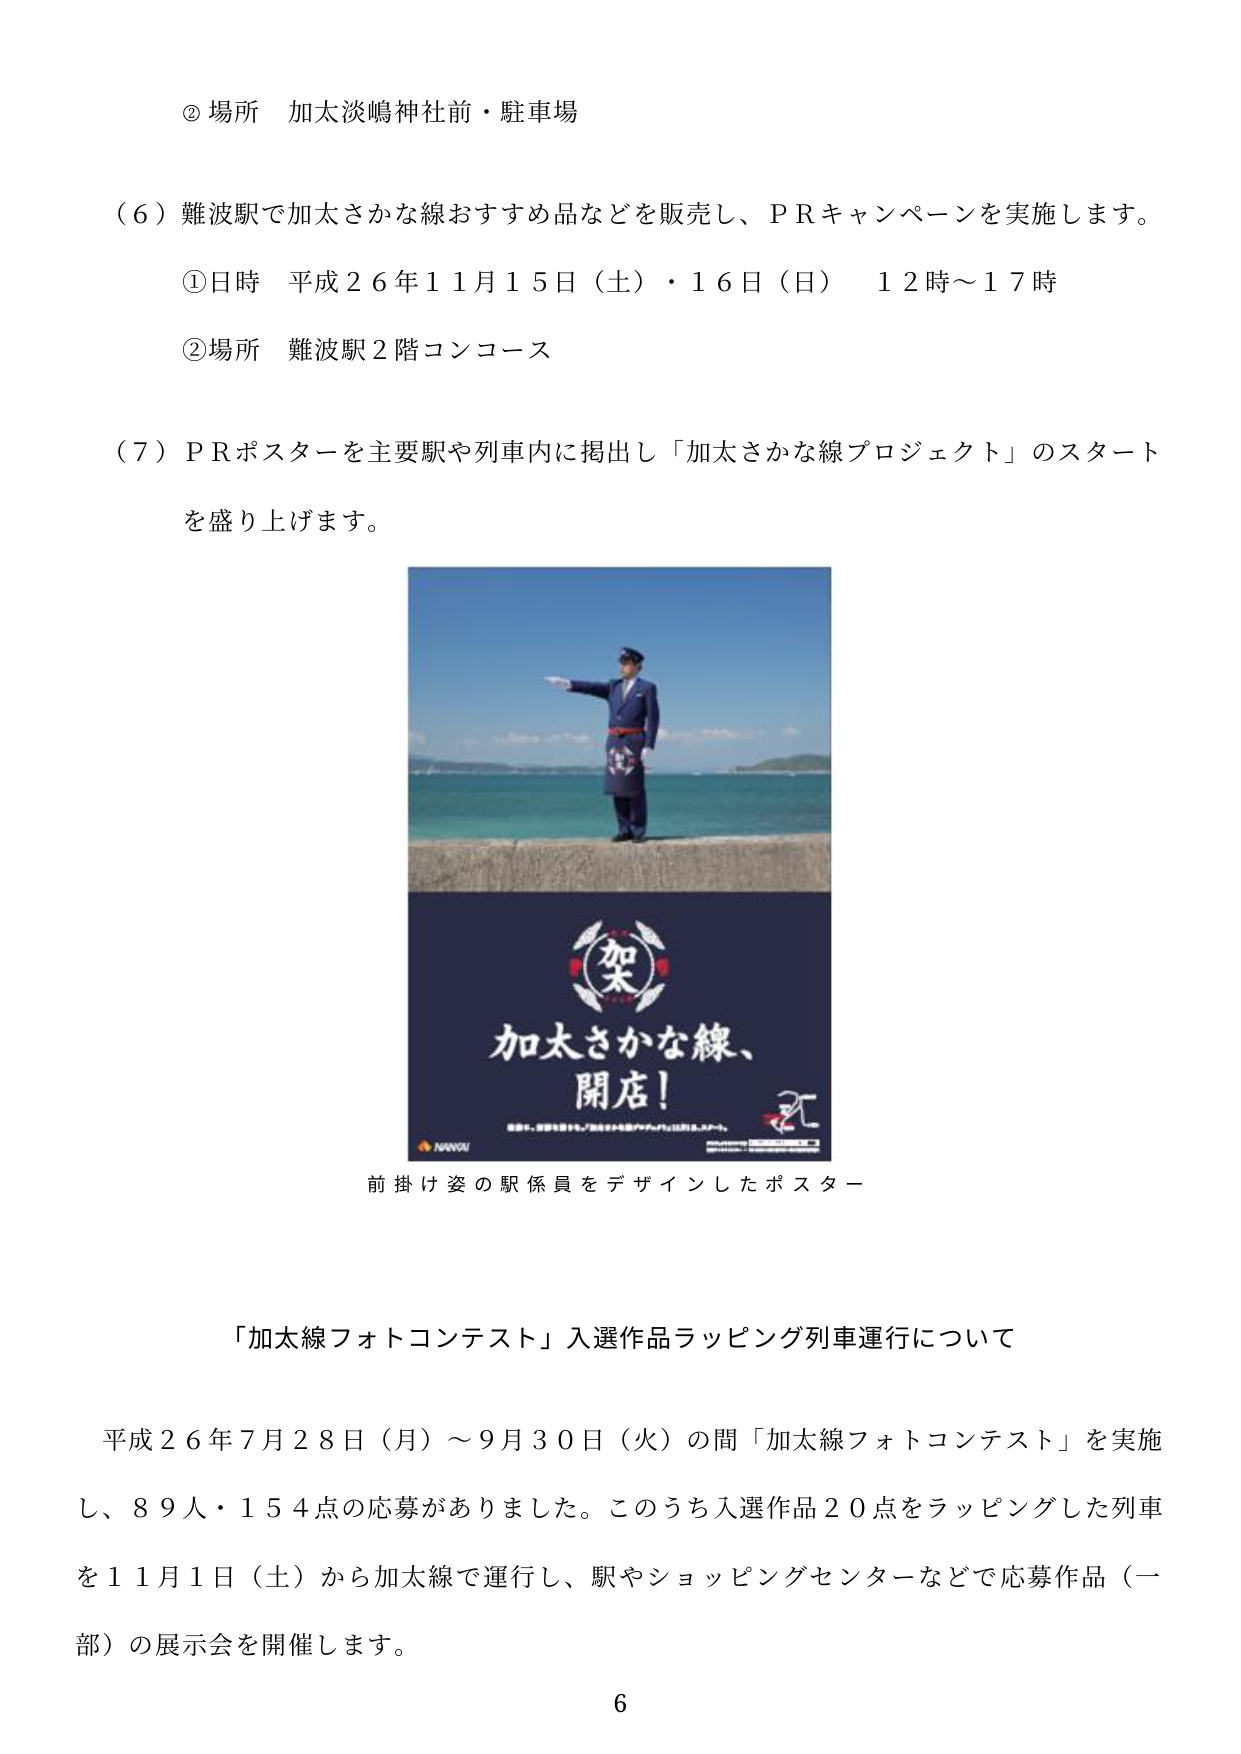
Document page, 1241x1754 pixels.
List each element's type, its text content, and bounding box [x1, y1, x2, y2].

text 平成２６年７月２８日（月）～９月３０日（火）の間「加太線フォトコンテスト」を実施し、８９人・１５４点の応募がありました。このうち入選作品２０点をラッピングした列車を１１月１日（土）から加太線で運行し、駅やショッピングセンターなどで応募作品（一部）の展示会を開催します。 [76, 1405, 1164, 1677]
text ②場所 難波駅２階コンコース [76, 315, 1164, 383]
text 「加太線フォトコンテスト」入選作品ラッピング列車運行について [76, 1303, 1164, 1371]
text ②場所 加太淡嶋神社前・駐車場 [76, 76, 1164, 144]
text （６）難波駅で加太さかな線おすすめ品などを販売し、ＰＲキャンペーンを実施します。 [76, 179, 1164, 247]
text ①日時 平成２６年１１月１５日（土）・１６日（日） １２時～１７時 [76, 247, 1164, 315]
picture [405, 564, 835, 1165]
text （７）ＰＲポスターを主要駅や列車内に掲出し「加太さかな線プロジェクト」のスタートを盛り上げます。 [102, 417, 1164, 553]
text 前掛け姿の駅係員をデザインしたポスター [76, 1166, 1164, 1201]
